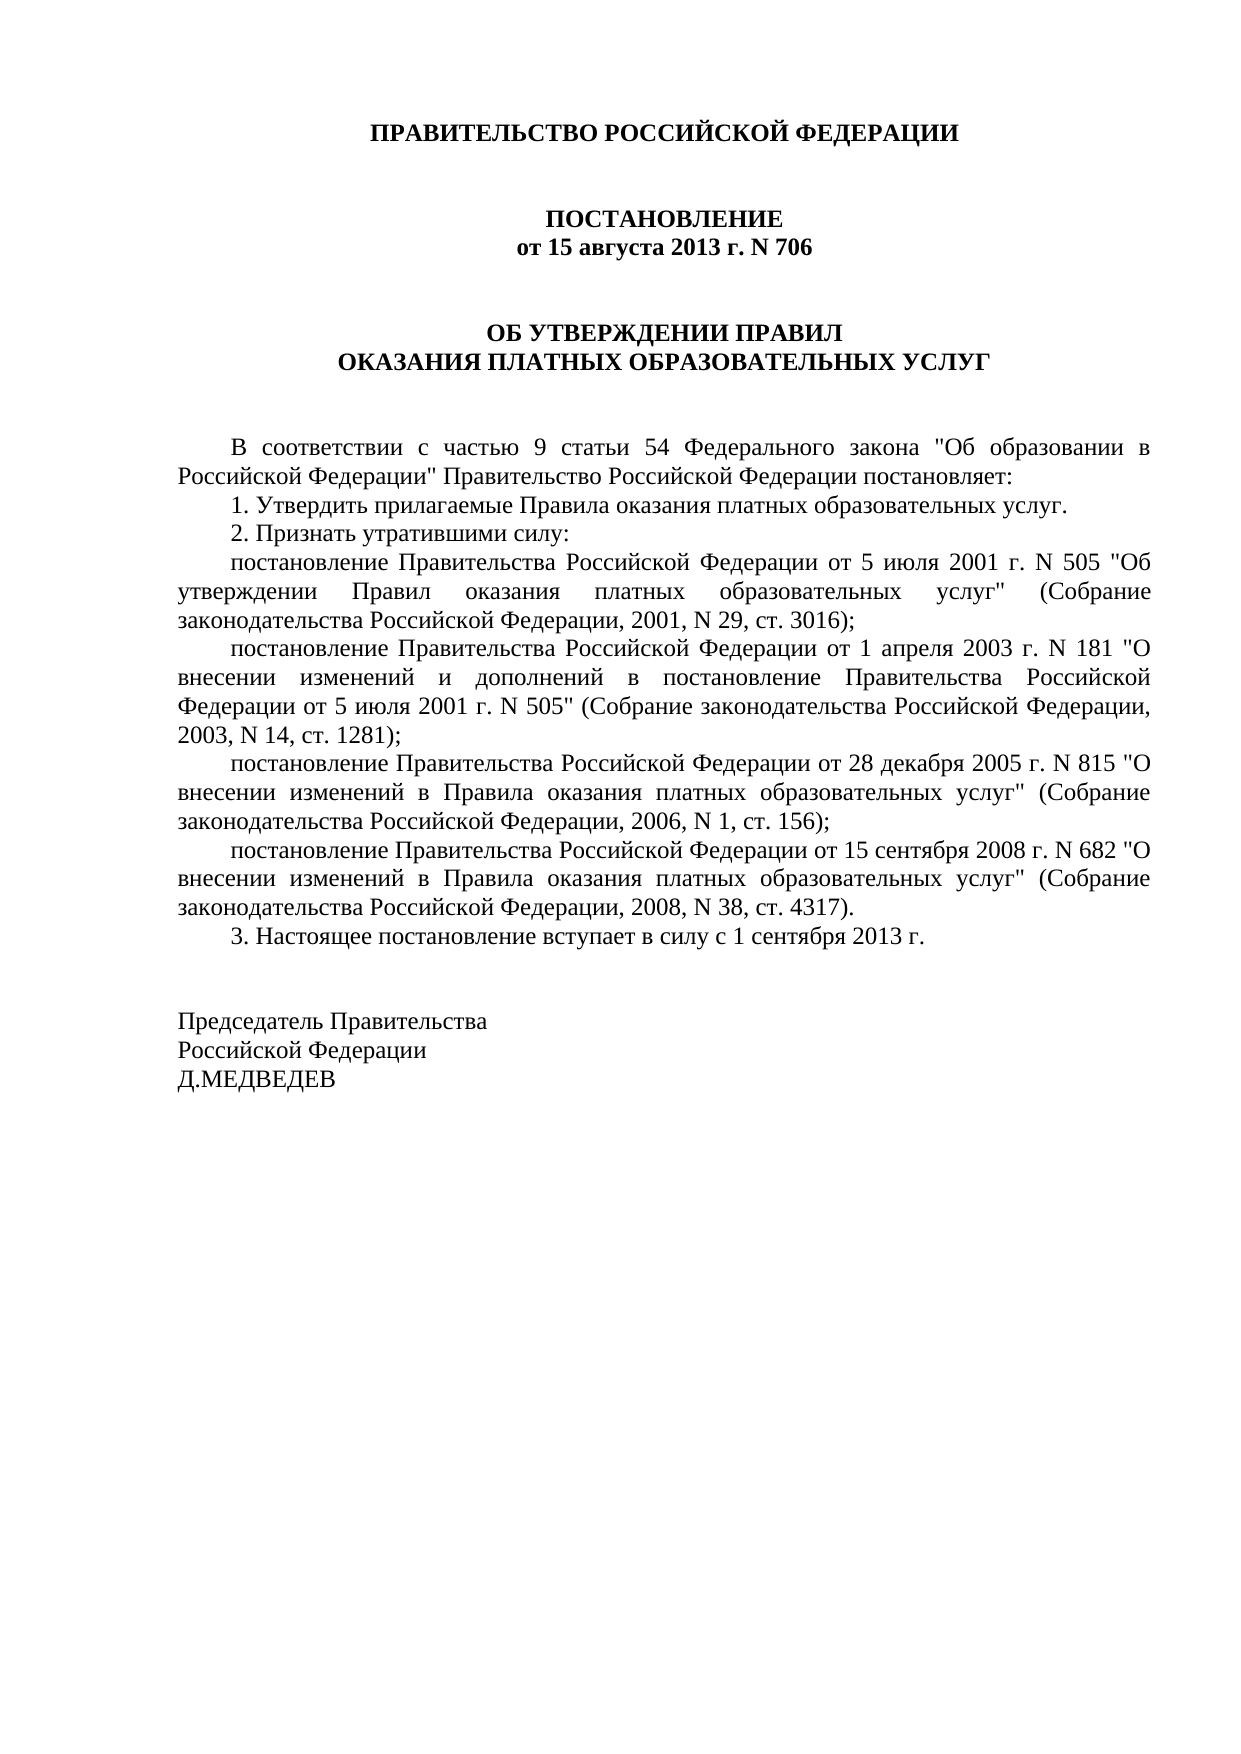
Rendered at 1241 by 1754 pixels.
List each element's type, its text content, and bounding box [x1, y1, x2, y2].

text В соответствии с частью 9 статьи 54 Федерального закона "Об образовании в Российской Федерации" Правительство Российской Федерации постановляет: [177, 432, 1152, 490]
text ПОСТАНОВЛЕНИЕ [177, 204, 1152, 232]
text 2. Признать утратившими силу: [177, 518, 1152, 547]
text Российской Федерации [177, 1035, 1152, 1064]
text постановление Правительства Российской Федерации от 15 сентября 2008 г. N 682 "О внесении изменений в Правила оказания платных образовательных услуг" (Собрание законодательства Российской Федерации, 2008, N 38, ст. 4317). [177, 835, 1152, 921]
text от 15 августа 2013 г. N 706 [177, 232, 1152, 261]
text 3. Настоящее постановление вступает в силу с 1 сентября 2013 г. [177, 921, 1152, 950]
text ОКАЗАНИЯ ПЛАТНЫХ ОБРАЗОВАТЕЛЬНЫХ УСЛУГ [177, 347, 1152, 375]
text постановление Правительства Российской Федерации от 28 декабря 2005 г. N 815 "О внесении изменений в Правила оказания платных образовательных услуг" (Собрание законодательства Российской Федерации, 2006, N 1, ст. 156); [177, 748, 1152, 835]
text ПРАВИТЕЛЬСТВО РОССИЙСКОЙ ФЕДЕРАЦИИ [177, 118, 1152, 147]
text ОБ УТВЕРЖДЕНИИ ПРАВИЛ [177, 318, 1152, 347]
text 1. Утвердить прилагаемые Правила оказания платных образовательных услуг. [177, 490, 1152, 518]
text Д.МЕДВЕДЕВ [177, 1064, 1152, 1093]
text постановление Правительства Российской Федерации от 1 апреля 2003 г. N 181 "О внесении изменений и дополнений в постановление Правительства Российской Федерации от 5 июля 2001 г. N 505" (Собрание законодательства Российской Федерации, 2003, N 14, ст. 1281); [177, 633, 1152, 748]
text постановление Правительства Российской Федерации от 5 июля 2001 г. N 505 "Об утверждении Правил оказания платных образовательных услуг" (Собрание законодательства Российской Федерации, 2001, N 29, ст. 3016); [177, 547, 1152, 633]
text Председатель Правительства [177, 1006, 1152, 1035]
